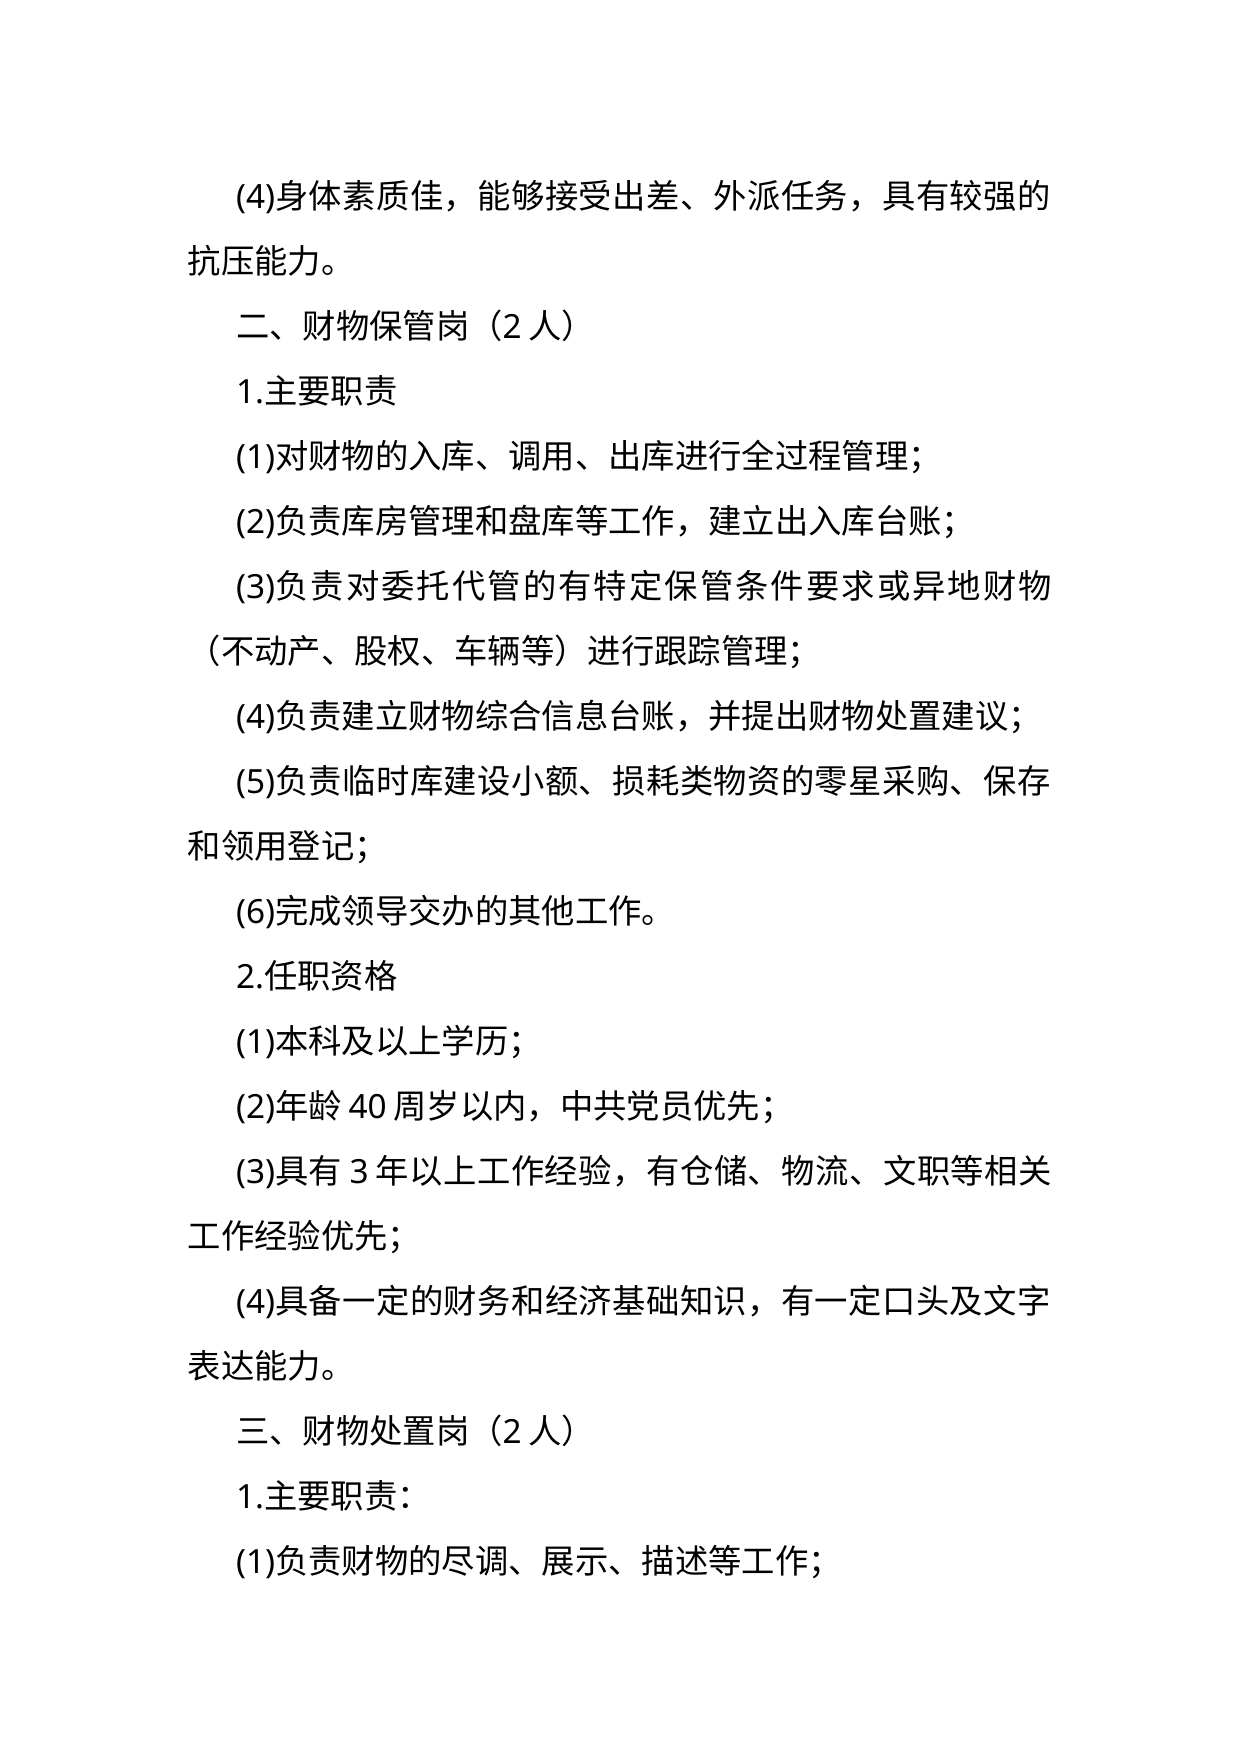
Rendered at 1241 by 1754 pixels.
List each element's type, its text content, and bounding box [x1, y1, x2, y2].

list 身体素质佳，能够接受出差、外派任务，具有较强的抗压能力。 [187, 162, 1053, 292]
list 完成领导交办的其他工作。 [187, 877, 1053, 942]
list 主要职责： [187, 1462, 1053, 1527]
list 本科及以上学历； [187, 1007, 1053, 1072]
list 负责临时库建设小额、损耗类物资的零星采购、保存和领用登记； [187, 747, 1053, 877]
text 三、财物处置岗（2人） [187, 1397, 1053, 1462]
list 对财物的入库、调用、出库进行全过程管理； [187, 422, 1053, 487]
list 年龄40周岁以内，中共党员优先； [187, 1072, 1053, 1137]
list 具备一定的财务和经济基础知识，有一定口头及文字表达能力。 [187, 1267, 1053, 1397]
list 主要职责 [187, 357, 1053, 422]
list 任职资格 [187, 942, 1053, 1007]
list 负责库房管理和盘库等工作，建立出入库台账； [187, 487, 1053, 552]
list 具有3年以上工作经验，有仓储、物流、文职等相关工作经验优先； [187, 1137, 1053, 1267]
list 负责对委托代管的有特定保管条件要求或异地财物（不动产、股权、车辆等）进行跟踪管理； [187, 552, 1053, 682]
list 负责财物的尽调、展示、描述等工作； [187, 1527, 1053, 1592]
text 二、财物保管岗（2人） [187, 292, 1053, 357]
list 负责建立财物综合信息台账，并提出财物处置建议； [187, 682, 1053, 747]
